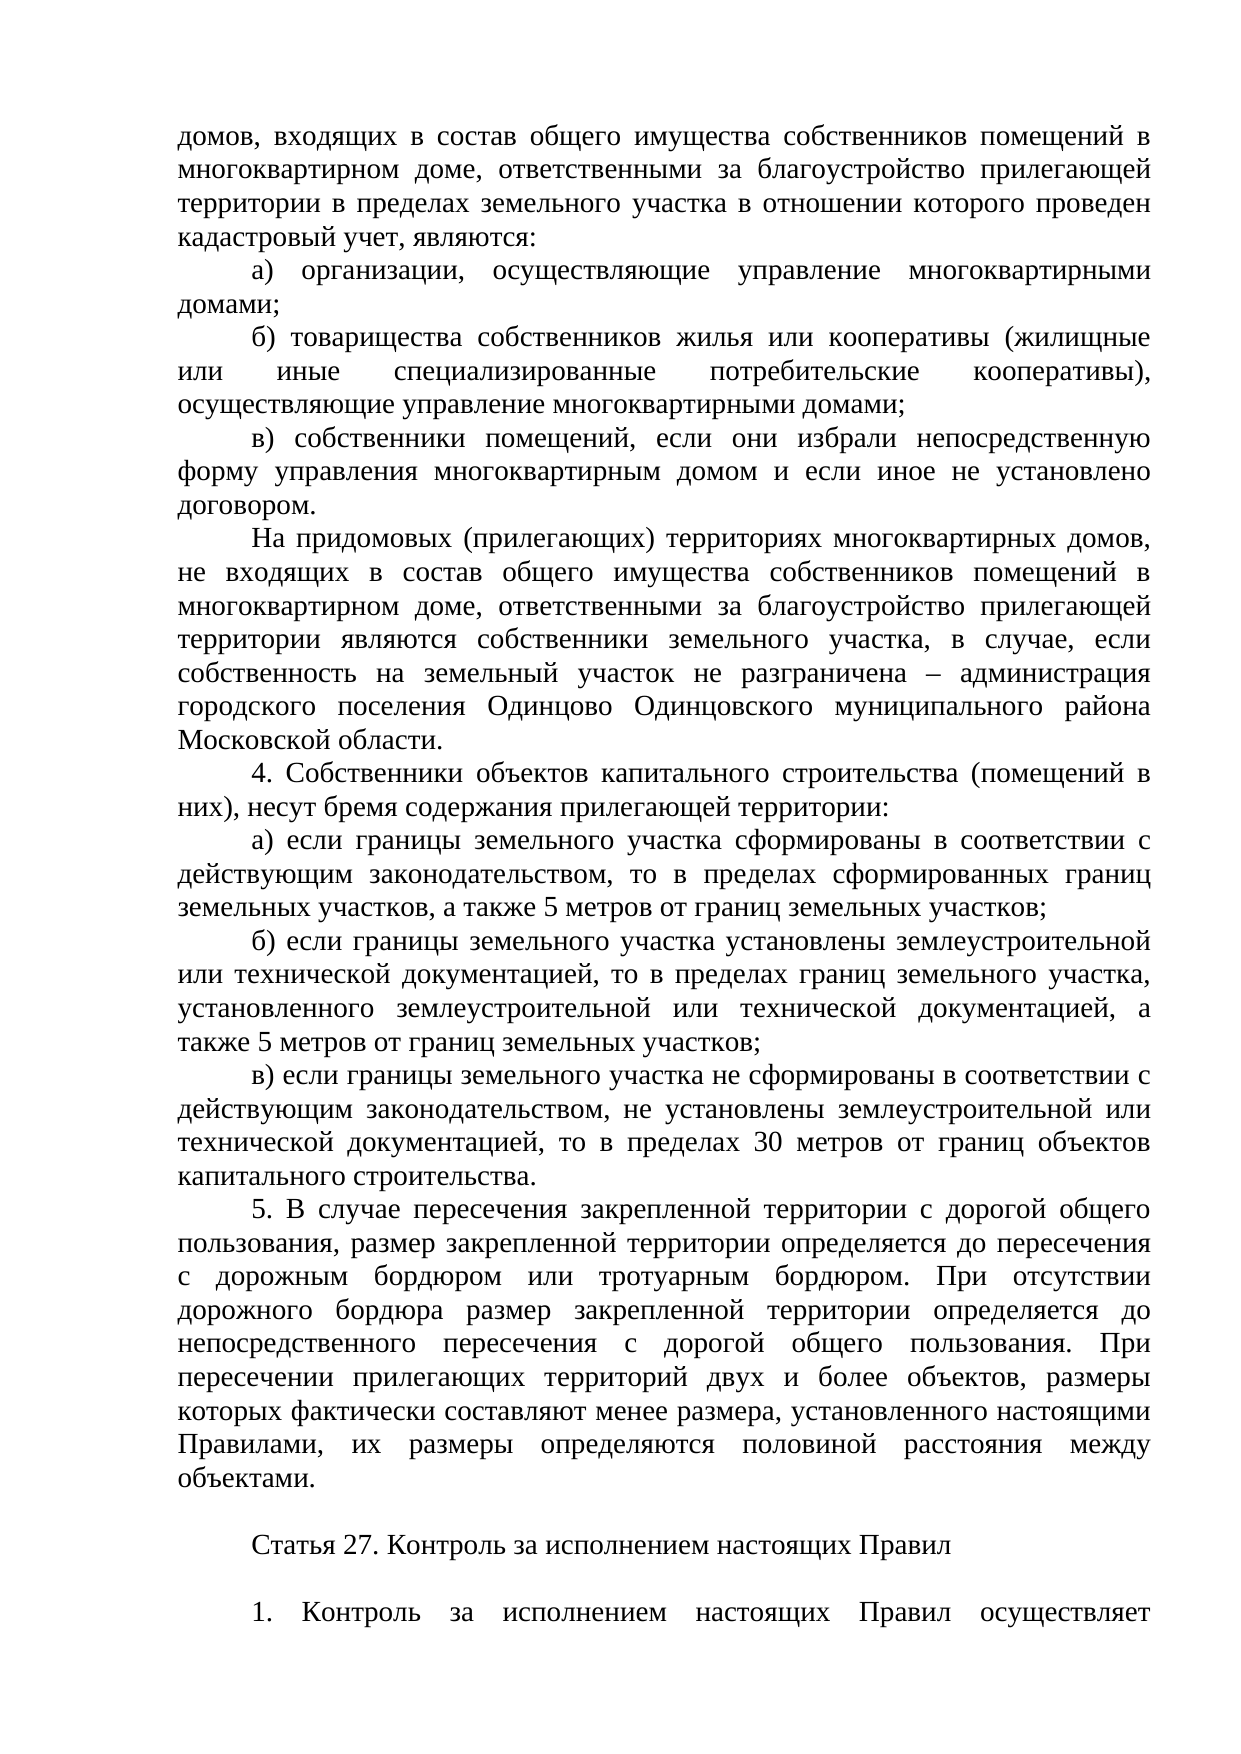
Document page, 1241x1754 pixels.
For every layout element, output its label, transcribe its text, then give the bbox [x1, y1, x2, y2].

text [177, 1594, 1152, 1627]
text а) организации, осуществляющие управление многоквартирными домами; [177, 252, 1152, 319]
text 4. Собственники объектов капитального строительства (помещений в них), несут бремя содержания прилегающей территории: [177, 755, 1152, 822]
text б) товарищества собственников жилья или кооперативы (жилищные или иные специализированные потребительские кооперативы), осуществляющие управление многоквартирными домами; [177, 319, 1152, 420]
text в) если границы земельного участка не сформированы в соответствии с действующим законодательством, не установлены землеустроительной или технической документацией, то в пределах 30 метров от границ объектов капитального строительства. [177, 1057, 1152, 1191]
text а) если границы земельного участка сформированы в соответствии с действующим законодательством, то в пределах сформированных границ земельных участков, а также 5 метров от границ земельных участков; [177, 822, 1152, 923]
text б) если границы земельного участка установлены землеустроительной или технической документацией, то в пределах границ земельного участка, установленного землеустроительной или технической документацией, а также 5 метров от границ земельных участков; [177, 923, 1152, 1057]
text На придомовых (прилегающих) территориях многоквартирных домов, не входящих в состав общего имущества собственников помещений в многоквартирном доме, ответственными за благоустройство прилегающей территории являются собственники земельного участка, в случае, если собственность на земельный участок не разграничена – администрация городского поселения Одинцово Одинцовского муниципального района Московской области. [177, 521, 1152, 755]
text в) собственники помещений, если они избрали непосредственную форму управления многоквартирным домом и если иное не установлено договором. [177, 420, 1152, 521]
text 5. В случае пересечения закрепленной территории с дорогой общего пользования, размер закрепленной территории определяется до пересечения с дорожным бордюром или тротуарным бордюром. При отсутствии дорожного бордюра размер закрепленной территории определяется до непосредственного пересечения с дорогой общего пользования. При пересечении прилегающих территорий двух и более объектов, размеры которых фактически составляют менее размера, установленного настоящими Правилами, их размеры определяются половиной расстояния между объектами. [177, 1191, 1152, 1493]
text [177, 118, 1152, 252]
text Статья 27. Контроль за исполнением настоящих Правил [177, 1527, 1152, 1560]
